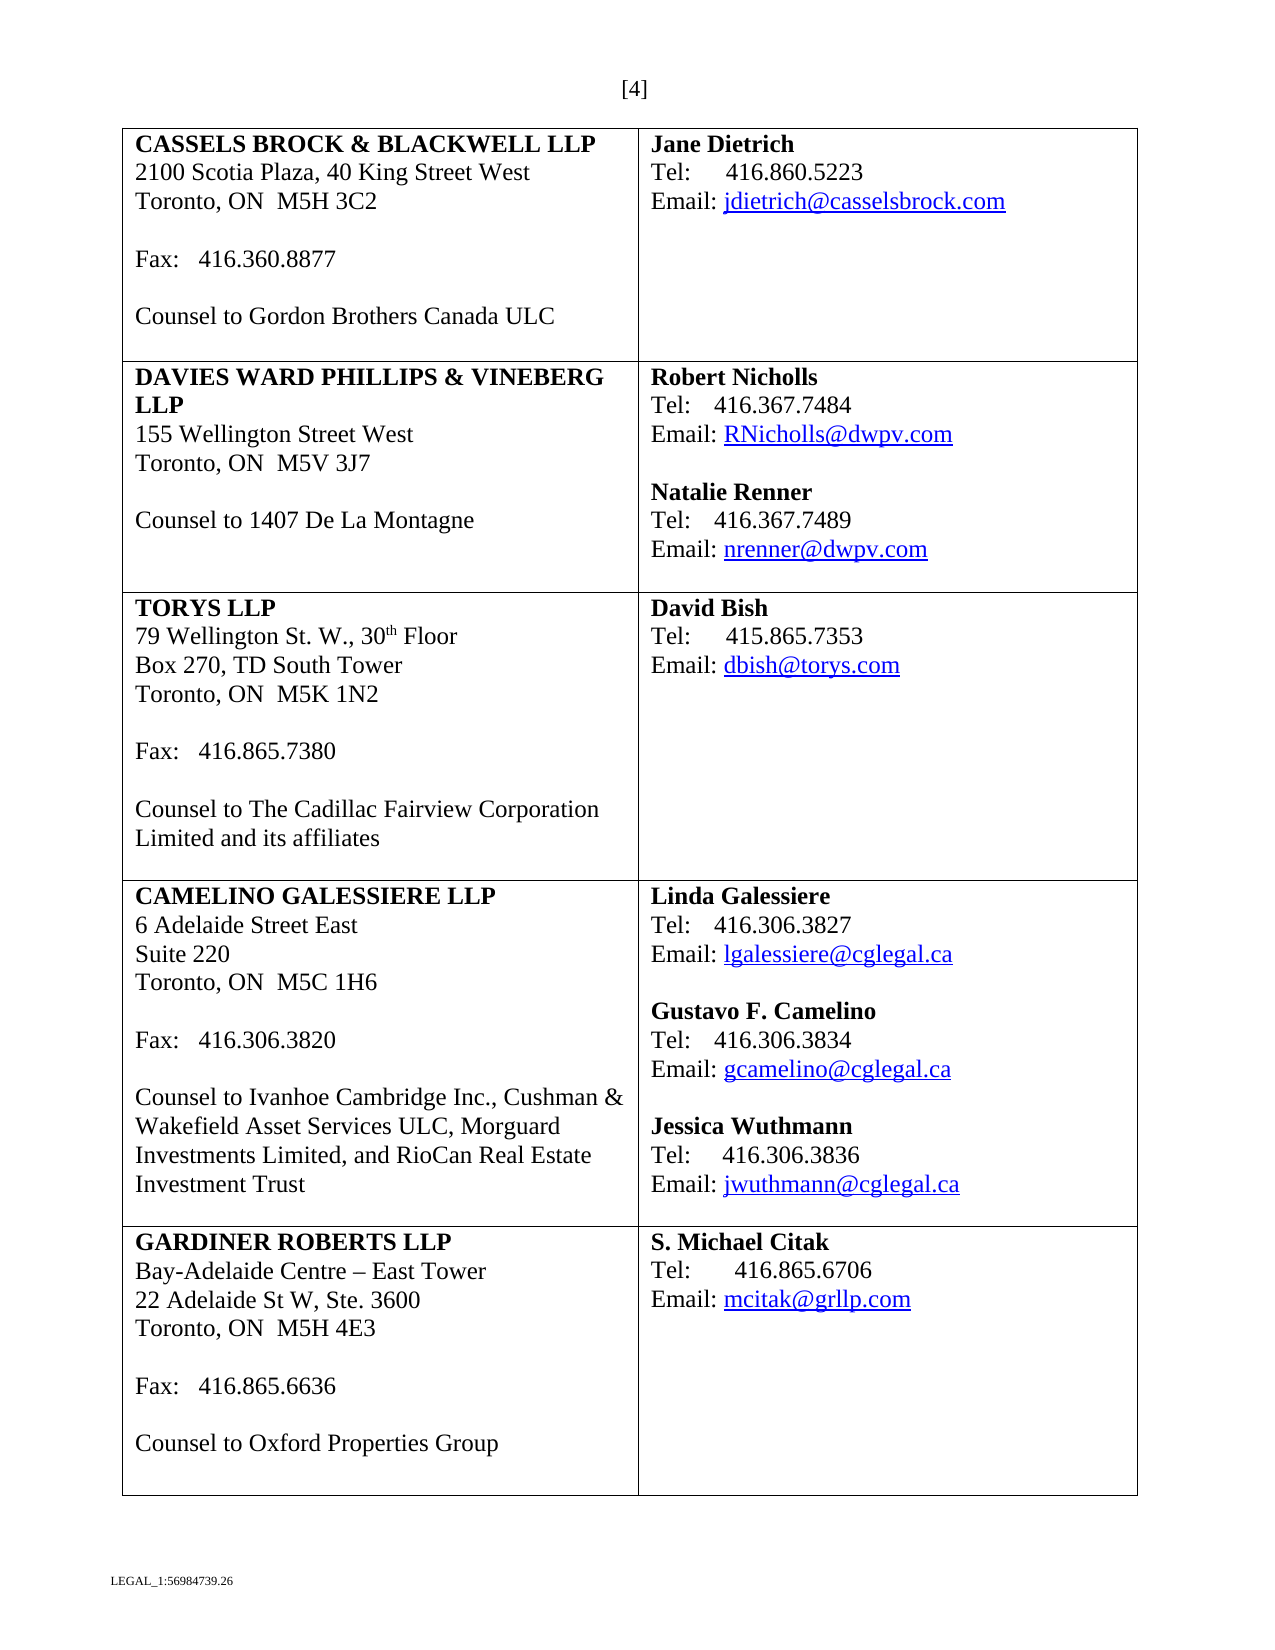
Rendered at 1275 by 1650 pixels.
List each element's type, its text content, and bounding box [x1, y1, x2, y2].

table_cell DAVIES WARD PHILLIPS & VINEBERG LLP 155 Wellington Street West Toronto, ON M5V 3J7 Counsel to 1407 De La Montagne [123, 362, 638, 592]
table_cell S. Michael Citak Tel: 416.865.6706 Email: mcitak@grllp.com [639, 1227, 1137, 1495]
table_cell Linda Galessiere Tel: 416.306.3827 Email: lgalessiere@cglegal.ca Gustavo F. Camelino Tel: 416.306.3834 Email: gcamelino@cglegal.ca Jessica Wuthmann Tel: 416.306.3836 Email: jwuthmann@cglegal.ca [639, 881, 1137, 1226]
table_cell Robert Nicholls Tel: 416.367.7484 Email: RNicholls@dwpv.com Natalie Renner Tel: 416.367.7489 Email: nrenner@dwpv.com [639, 362, 1137, 592]
table_cell GARDINER ROBERTS LLP Bay-Adelaide Centre – East Tower 22 Adelaide St W, Ste. 3600 Toronto, ON M5H 4E3 Fax: 416.865.6636 Counsel to Oxford Properties Group [123, 1227, 638, 1495]
table_cell David Bish Tel: 415.865.7353 Email: dbish@torys.com [639, 593, 1137, 880]
table_cell TORYS LLP 79 Wellington St. W., 30th Floor Box 270, TD South Tower Toronto, ON M5K 1N2 Fax: 416.865.7380 Counsel to The Cadillac Fairview Corporation Limited and its affiliates [123, 593, 638, 880]
table_cell Jane Dietrich Tel: 416.860.5223 Email: jdietrich@casselsbrock.com [639, 129, 1137, 361]
table_cell CAMELINO GALESSIERE LLP 6 Adelaide Street East Suite 220 Toronto, ON M5C 1H6 Fax: 416.306.3820 Counsel to Ivanhoe Cambridge Inc., Cushman & Wakefield Asset Services ULC, Morguard Investments Limited, and RioCan Real Estate Investment Trust [123, 881, 638, 1226]
table_cell CASSELS BROCK & BLACKWELL LLP 2100 Scotia Plaza, 40 King Street West Toronto, ON M5H 3C2 Fax: 416.360.8877 Counsel to Gordon Brothers Canada ULC [123, 129, 638, 361]
